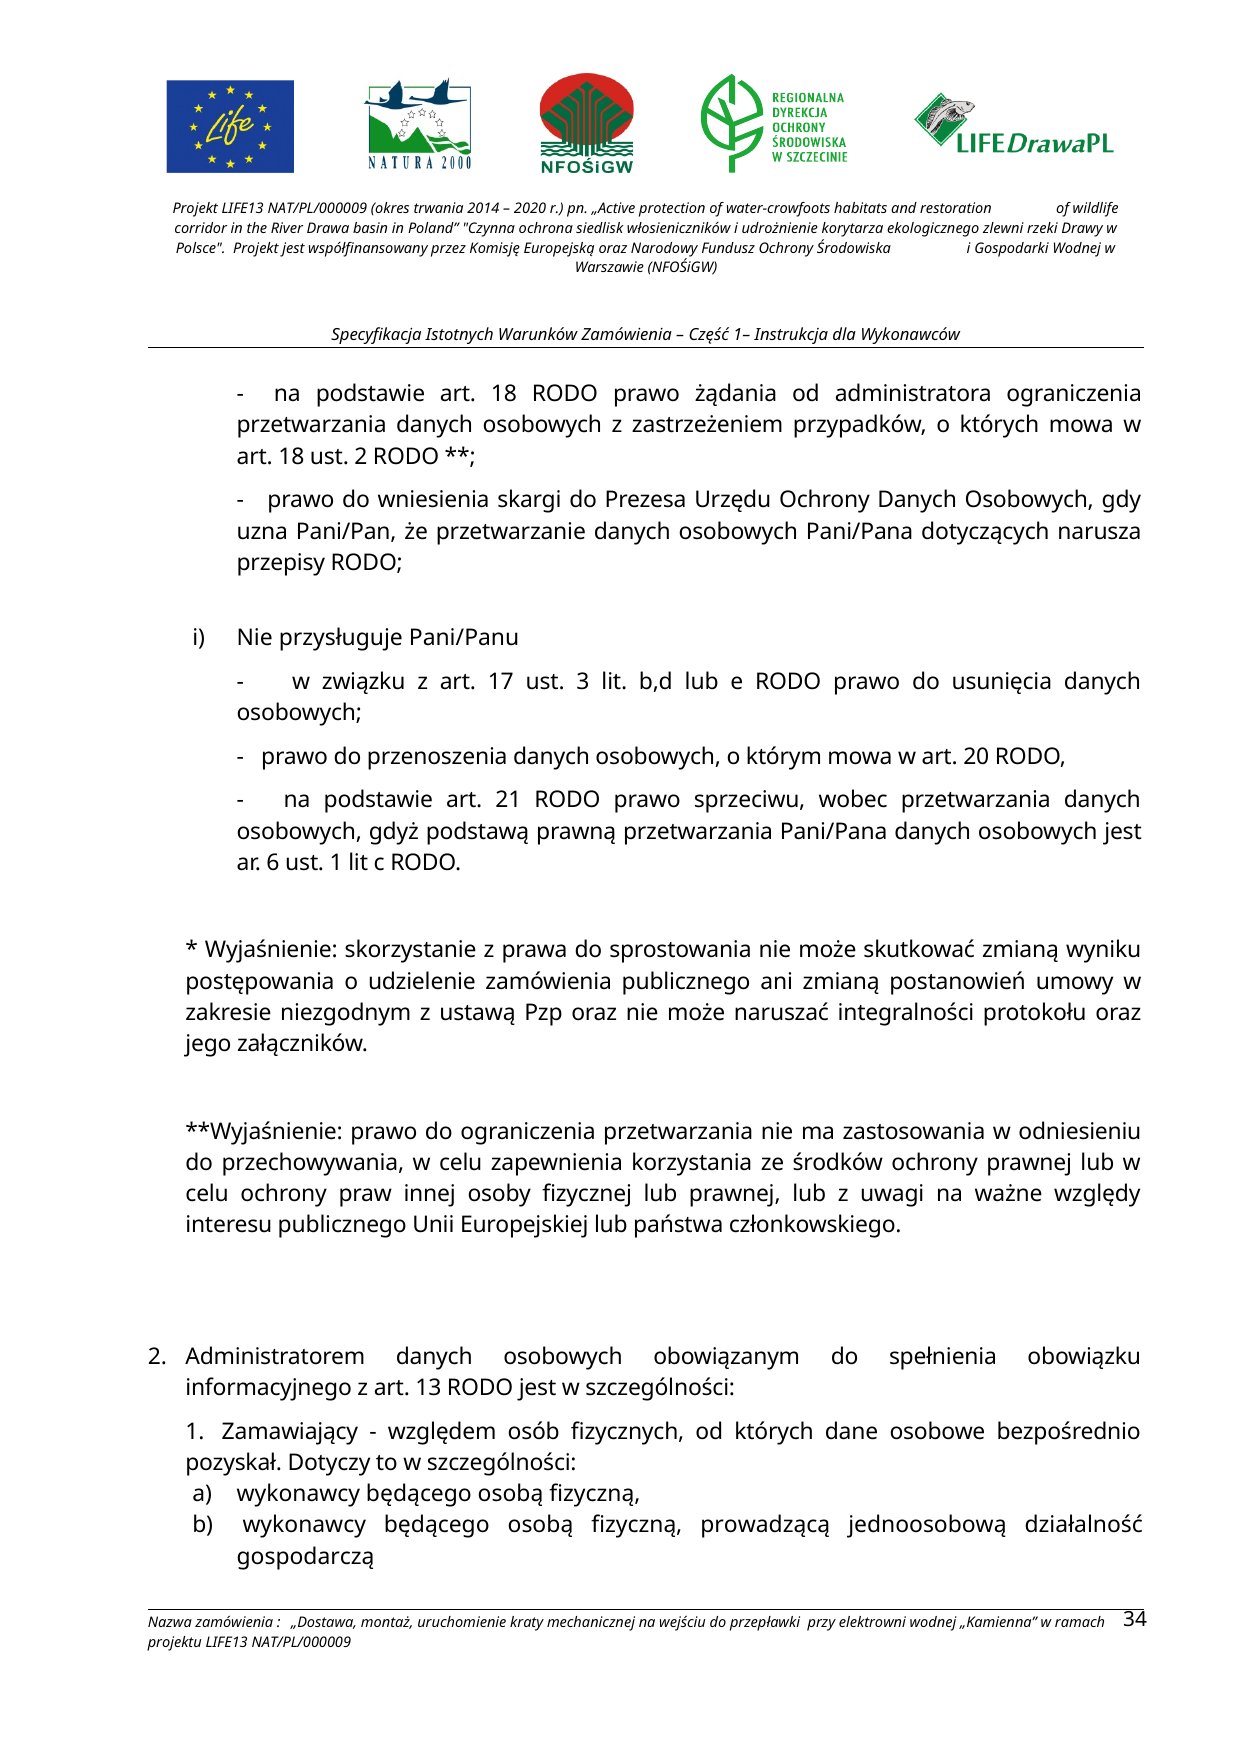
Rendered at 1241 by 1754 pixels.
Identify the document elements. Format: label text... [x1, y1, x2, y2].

text 1. Zamawiający - względem osób fizycznych, od których dane osobowe bezpośrednio pozyskał. Dotyczy to w szczególności: [185, 1415, 1142, 1477]
text * Wyjaśnienie: skorzystanie z prawa do sprostowania nie może skutkować zmianą wyniku postępowania o udzielenie zamówienia publicznego ani zmianą postanowień umowy w zakresie niezgodnym z ustawą Pzp oraz nie może naruszać integralności protokołu oraz jego załączników. [185, 933, 1142, 1058]
text - prawo do wniesienia skargi do Prezesa Urzędu Ochrony Danych Osobowych, gdy uzna Pani/Pan, że przetwarzanie danych osobowych Pani/Pana dotyczących narusza przepisy RODO; [236, 483, 1142, 577]
picture [539, 73, 634, 173]
text - w związku z art. 17 ust. 3 lit. b,d lub e RODO prawo do usunięcia danych osobowych; [236, 665, 1142, 727]
picture [166, 80, 294, 173]
list Nie przysługuje Pani/Panu [192, 621, 1144, 652]
list wykonawcy będącego osobą fizyczną, [192, 1477, 1144, 1508]
picture [903, 77, 1126, 173]
text - na podstawie art. 18 RODO prawo żądania od administratora ograniczenia przetwarzania danych osobowych z zastrzeżeniem przypadków, o których mowa w art. 18 ust. 2 RODO **; [236, 377, 1142, 471]
list Administratorem danych osobowych obowiązanym do spełnienia obowiązku informacyjnego z art. 13 RODO jest w szczególności: [148, 1340, 1142, 1402]
text - na podstawie art. 21 RODO prawo sprzeciwu, wobec przetwarzania danych osobowych, gdyż podstawą prawną przetwarzania Pani/Pana danych osobowych jest ar. 6 ust. 1 lit c RODO. [236, 783, 1142, 877]
list wykonawcy będącego osobą fizyczną, prowadzącą jednoosobową działalność gospodarczą [192, 1508, 1144, 1571]
text **Wyjaśnienie: prawo do ograniczenia przetwarzania nie ma zastosowania w odniesieniu do przechowywania, w celu zapewnienia korzystania ze środków ochrony prawnej lub w celu ochrony praw innej osoby fizycznej lub prawnej, lub z uwagi na ważne względy interesu publicznego Unii Europejskiej lub państwa członkowskiego. [185, 1115, 1142, 1240]
picture [361, 73, 473, 173]
text - prawo do przenoszenia danych osobowych, o którym mowa w art. 20 RODO, [236, 740, 1142, 771]
